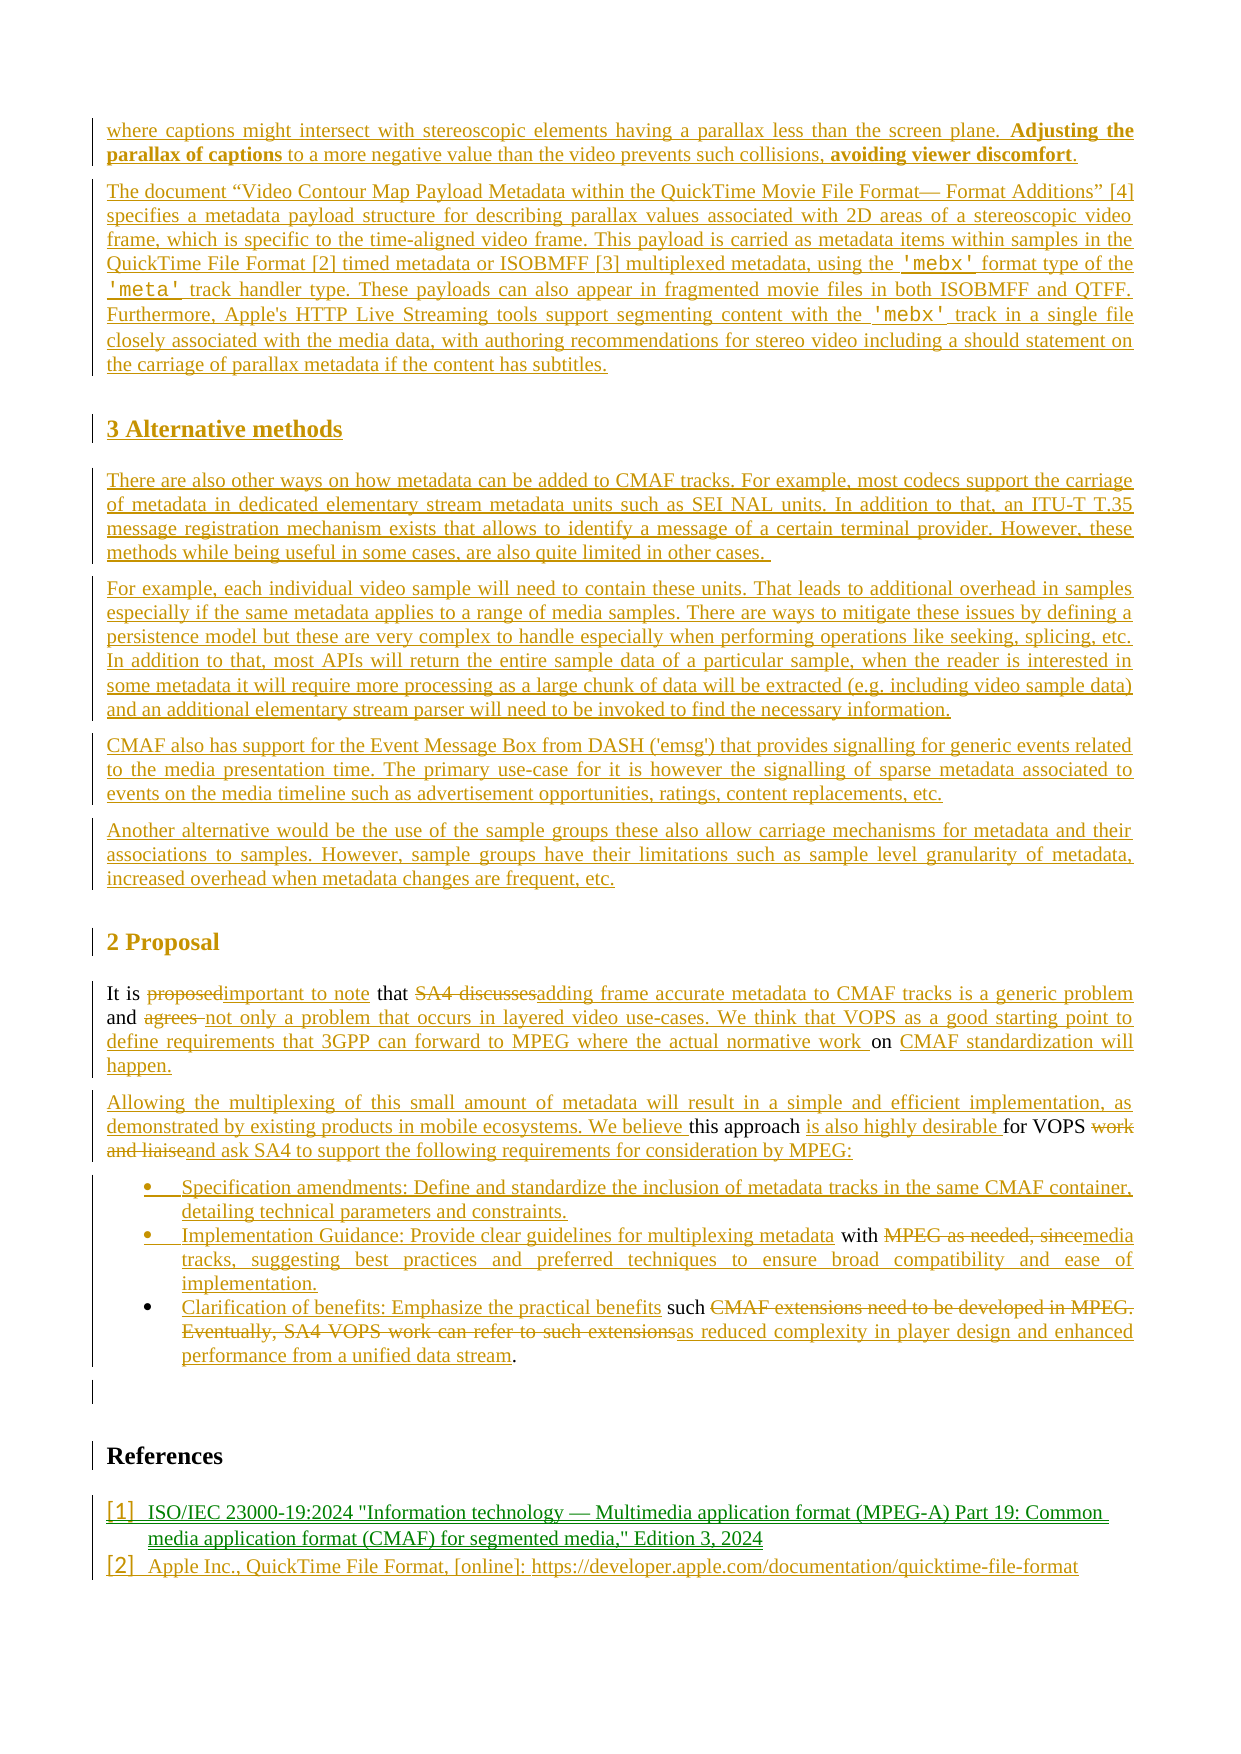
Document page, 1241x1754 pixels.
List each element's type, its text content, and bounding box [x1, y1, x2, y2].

text It is that and on [106, 981, 1134, 1077]
text this approach for VOPS [106, 1090, 1134, 1162]
subtitle 2 Proposal [106, 927, 1104, 956]
subtitle References [106, 1441, 1104, 1470]
list such . [144, 1295, 1134, 1367]
list with [144, 1223, 1134, 1295]
